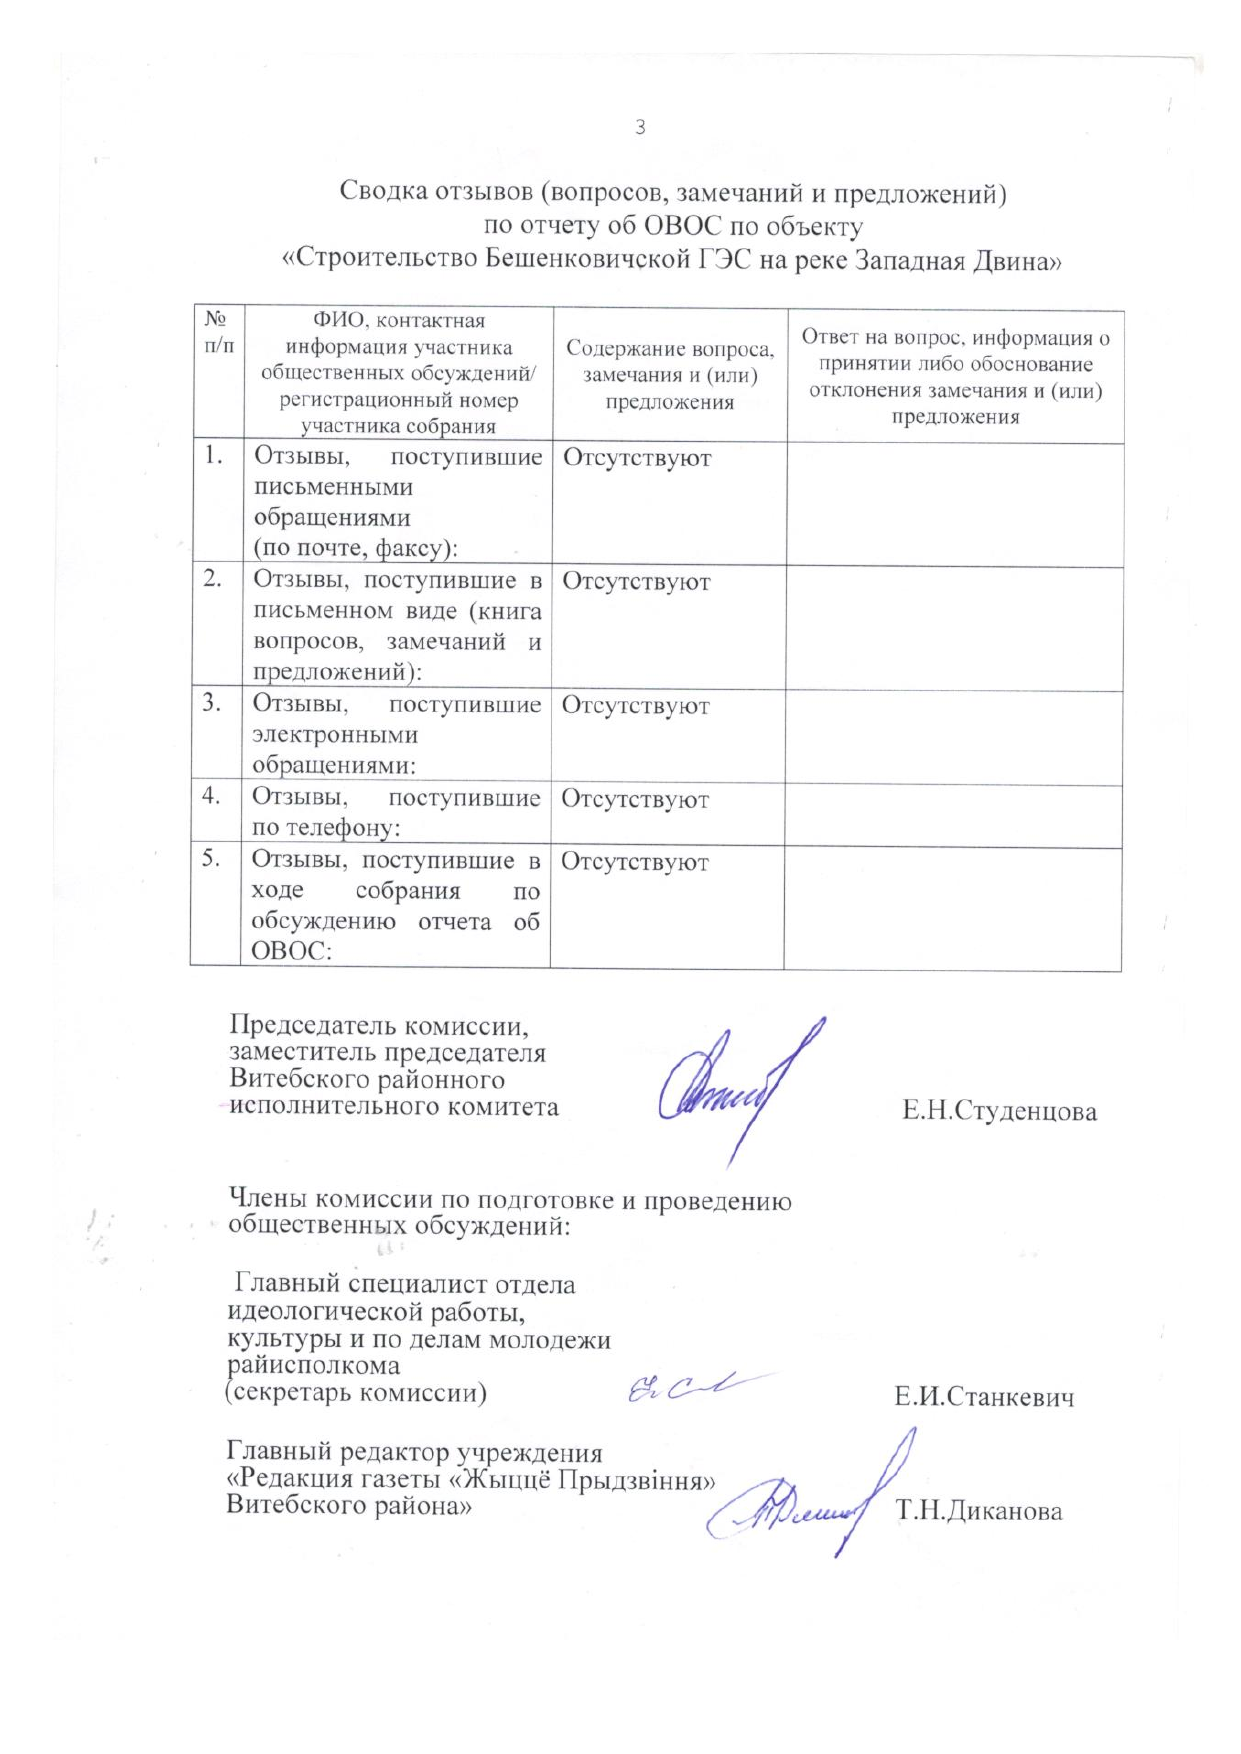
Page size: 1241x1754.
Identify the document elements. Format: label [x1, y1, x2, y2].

picture [44, 44, 1211, 1649]
